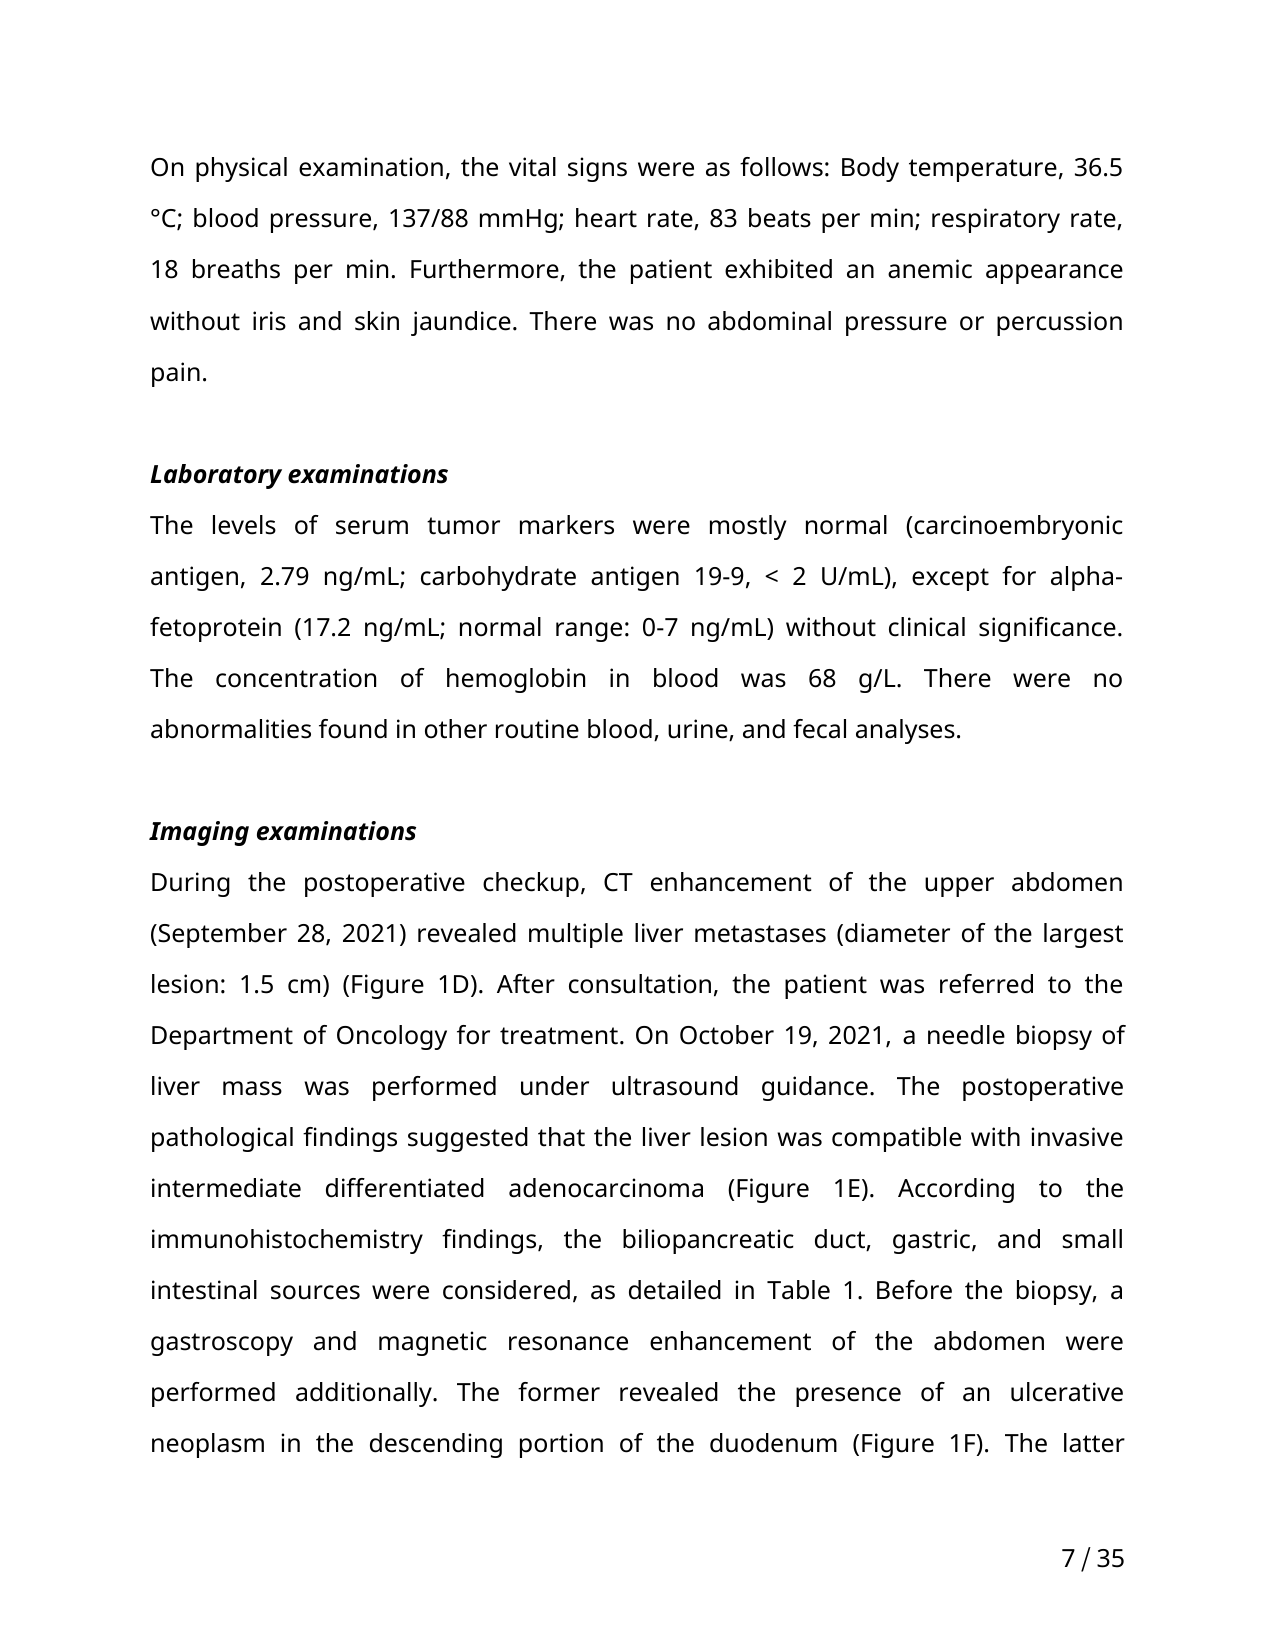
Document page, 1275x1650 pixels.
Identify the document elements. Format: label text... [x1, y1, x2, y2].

text On physical examination, the vital signs were as follows: Body temperature, 36.5 °C; blood pressure, 137/88 mmHg; heart rate, 83 beats per min; respiratory rate, 18 breaths per min. Furthermore, the patient exhibited an anemic appearance without iris and skin jaundice. There was no abdominal pressure or percussion pain. [150, 150, 1125, 388]
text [150, 864, 1125, 1460]
text The levels of serum tumor markers were mostly normal (carcinoembryonic antigen, 2.79 ng/mL; carbohydrate antigen 19-9, < 2 U/mL), except for alpha-fetoprotein (17.2 ng/mL; normal range: 0-7 ng/mL) without clinical significance. The concentration of hemoglobin in blood was 68 g/L. There were no abnormalities found in other routine blood, urine, and fecal analyses. [150, 507, 1125, 746]
text Imaging examinations [150, 813, 1125, 848]
text Laboratory examinations [150, 456, 1125, 490]
